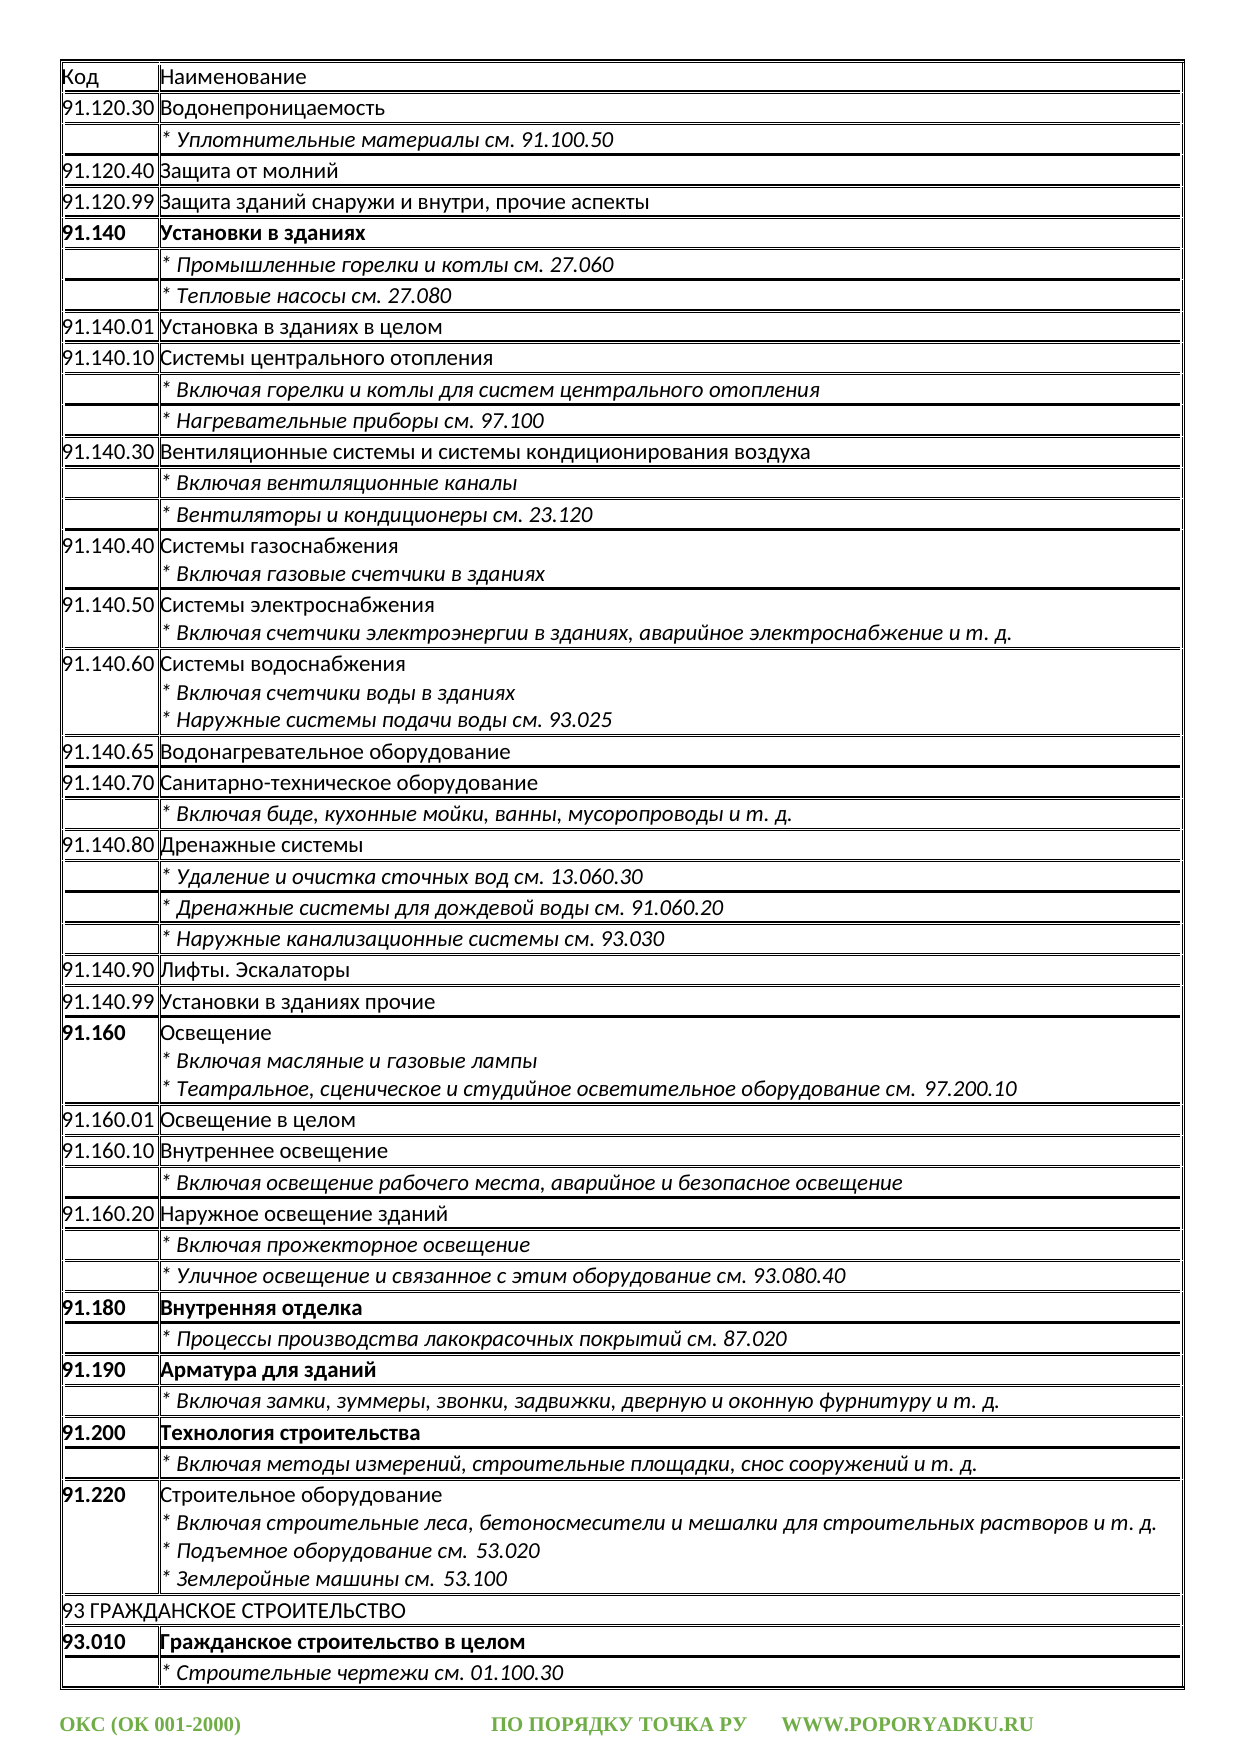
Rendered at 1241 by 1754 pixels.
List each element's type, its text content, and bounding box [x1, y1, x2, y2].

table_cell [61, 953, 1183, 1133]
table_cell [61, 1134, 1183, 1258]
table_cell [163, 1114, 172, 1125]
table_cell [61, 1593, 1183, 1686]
table_header Код [63, 63, 160, 90]
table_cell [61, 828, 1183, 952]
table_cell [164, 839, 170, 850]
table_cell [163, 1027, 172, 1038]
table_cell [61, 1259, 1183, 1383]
table_header Наименование [160, 63, 1182, 90]
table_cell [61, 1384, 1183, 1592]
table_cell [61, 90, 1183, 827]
